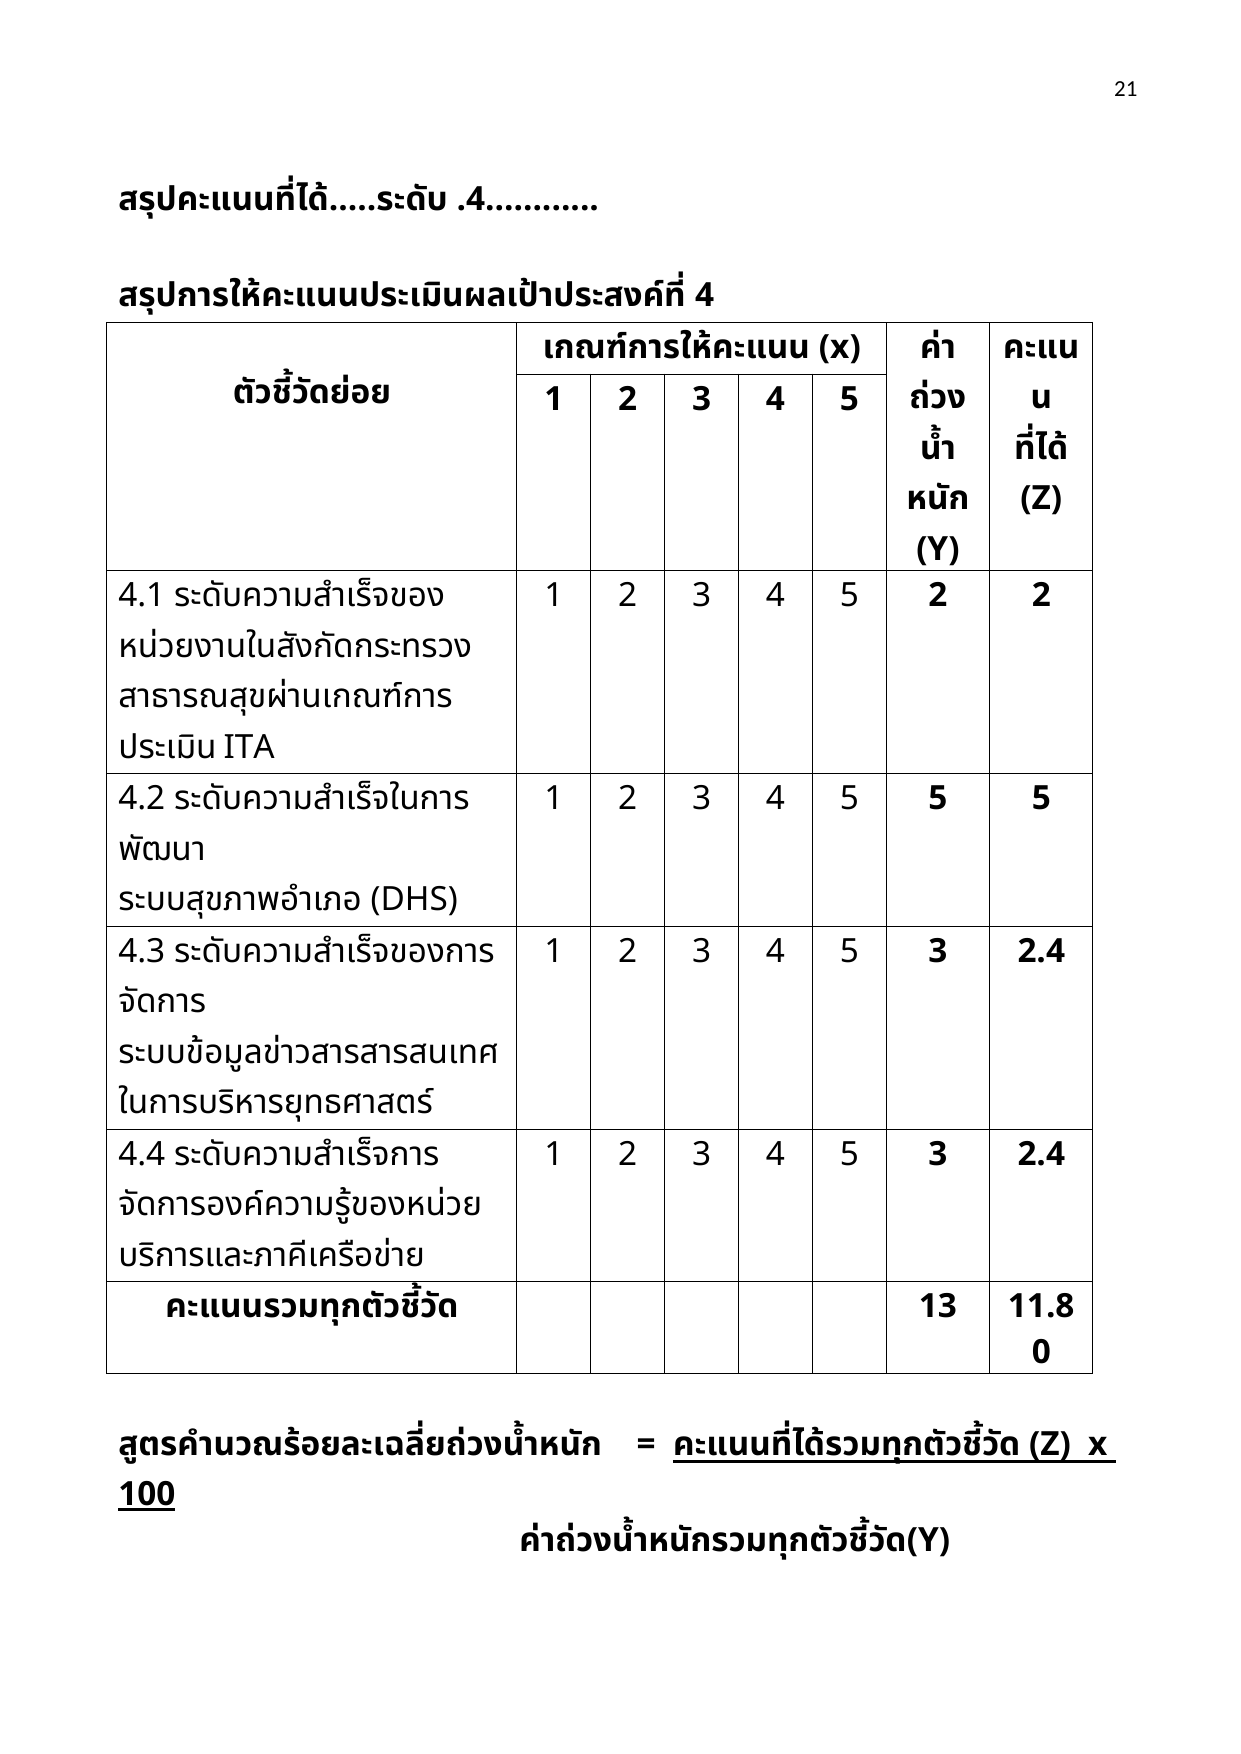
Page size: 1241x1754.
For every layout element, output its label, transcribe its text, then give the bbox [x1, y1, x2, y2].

table_cell [813, 1282, 886, 1373]
table_cell 5 [813, 1130, 886, 1281]
table_cell [517, 1282, 590, 1373]
table_cell 3 [665, 927, 738, 1129]
table_cell 3 [665, 774, 738, 926]
table_cell 4 [739, 774, 812, 926]
table_cell 3 [665, 375, 738, 570]
table_cell 4.2 ระดับความสำเร็จในการพัฒนา ระบบสุขภาพอำเภอ (DHS) [107, 774, 516, 926]
table_cell 4 [739, 571, 812, 773]
table_cell 1 [517, 1130, 590, 1281]
text สรุปคะแนนที่ได้.....ระดับ .4............ [118, 175, 1137, 226]
table_cell 4 [739, 1130, 812, 1281]
table_cell 2 [591, 927, 664, 1129]
table_cell 5 [990, 774, 1092, 926]
table_cell 5 [813, 774, 886, 926]
table_cell 4 [739, 375, 812, 570]
table_cell 1 [517, 375, 590, 570]
table_cell 2.4 [990, 927, 1092, 1129]
table_cell 5 [813, 375, 886, 570]
table_cell 2 [591, 1130, 664, 1281]
table_cell 2 [887, 571, 989, 773]
table_cell [591, 1282, 664, 1373]
table_cell 11.80 [990, 1282, 1092, 1373]
table_cell 1 [517, 927, 590, 1129]
table_cell 4 [739, 927, 812, 1129]
table_cell 1 [517, 774, 590, 926]
table_header ค่าถ่วงน้ำหนัก (Y) [887, 323, 989, 570]
table_cell 5 [813, 927, 886, 1129]
table_cell คะแนนรวมทุกตัวชี้วัด [107, 1282, 516, 1373]
table_cell 5 [813, 571, 886, 773]
table_cell 3 [665, 1130, 738, 1281]
table_header เกณฑ์การให้คะแนน (x) [517, 323, 886, 373]
table_cell 2 [591, 774, 664, 926]
table_cell 1 [517, 571, 590, 773]
text ค่าถ่วงน้ำหนักรวมทุกตัวชี้วัด(Y) [118, 1516, 1137, 1566]
table_header คะแนน ที่ได้ (Z) [990, 323, 1092, 570]
table_cell 2 [591, 375, 664, 570]
table_cell [665, 1282, 738, 1373]
table_cell 4.4 ระดับความสำเร็จการจัดการองค์ความรู้ของหน่วยบริการและภาคีเครือข่าย [107, 1130, 516, 1281]
table_cell [739, 1282, 812, 1373]
table_header ตัวชี้วัดย่อย [107, 323, 516, 570]
table_cell 3 [887, 927, 989, 1129]
table_cell 3 [665, 571, 738, 773]
table_cell 2 [591, 571, 664, 773]
table_cell 4.1 ระดับความสำเร็จของหน่วยงานในสังกัดกระทรวงสาธารณสุขผ่านเกณฑ์การประเมินITA [107, 571, 516, 773]
text สูตรคำนวณร้อยละเฉลี่ยถ่วงน้ำหนัก = คะแนนที่ได้รวมทุกตัวชี้วัด (Z) x 100 [118, 1419, 1137, 1516]
table_cell 2 [990, 571, 1092, 773]
table_cell 5 [887, 774, 989, 926]
table_cell 3 [887, 1130, 989, 1281]
table_cell 13 [887, 1282, 989, 1373]
table_cell 4.3 ระดับความสำเร็จของการจัดการ ระบบข้อมูลข่าวสารสารสนเทศในการบริหารยุทธศาสตร์ [107, 927, 516, 1129]
table_cell 2.4 [990, 1130, 1092, 1281]
text สรุปการให้คะแนนประเมินผลเป้าประสงค์ที่ 4 [118, 271, 1137, 322]
